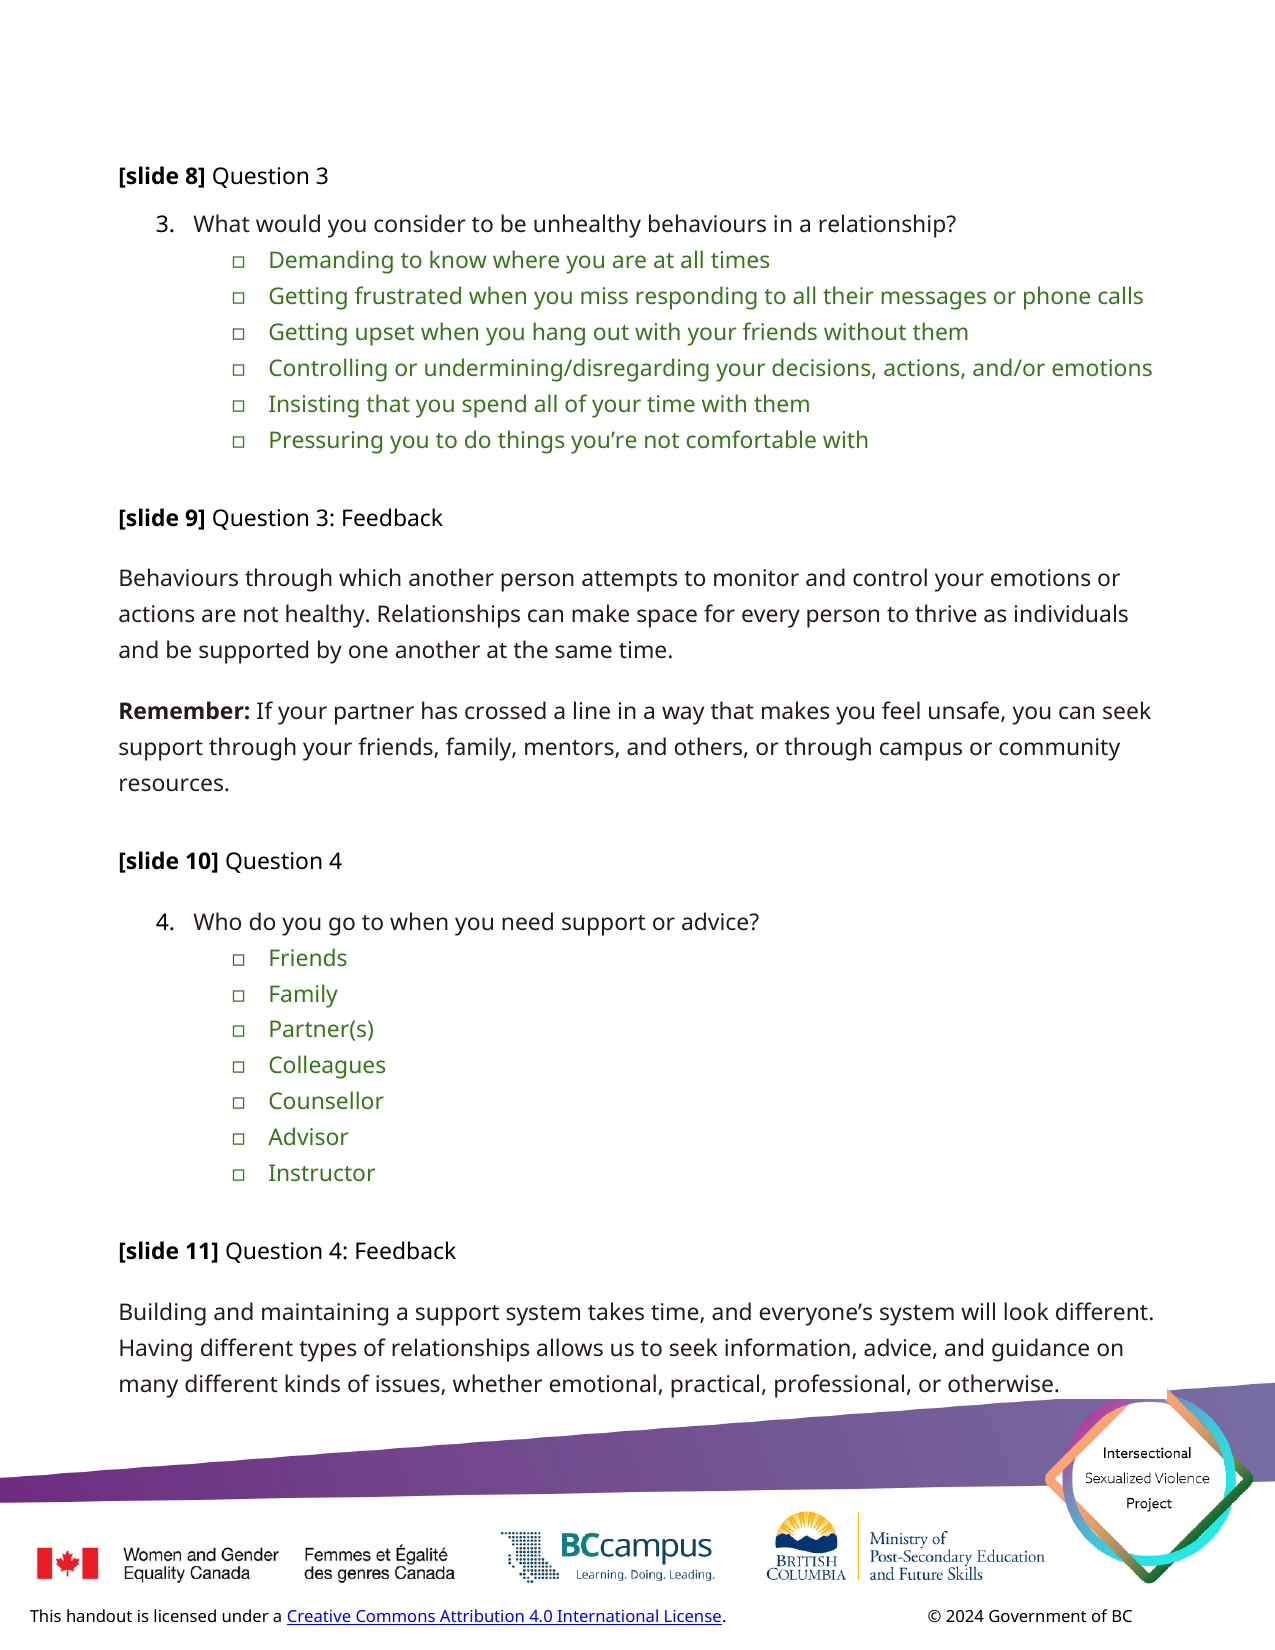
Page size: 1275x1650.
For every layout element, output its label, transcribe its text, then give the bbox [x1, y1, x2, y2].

list Partner(s) [231, 1013, 1167, 1045]
subtitle [slide 8] Question 3 [118, 160, 1167, 191]
list Counsellor [231, 1085, 1167, 1117]
list Getting frustrated when you miss responding to all their messages or phone calls [231, 280, 1167, 311]
picture [0, 1352, 1275, 1589]
text Remember: If your partner has crossed a line in a way that makes you feel unsafe, you can seek support through your friends, family, mentors, and others, or through campus or community resources. [118, 695, 1167, 798]
text Building and maintaining a support system takes time, and everyone’s system will look different. Having different types of relationships allows us to seek information, advice, and guidance on many different kinds of issues, whether emotional, practical, professional, or otherwise. [118, 1296, 1167, 1399]
subtitle [slide 10] Question 4 [118, 845, 1167, 876]
list Friends [231, 942, 1167, 973]
list Pressuring you to do things you’re not comfortable with [231, 424, 1167, 455]
list Controlling or undermining/disregarding your decisions, actions, and/or emotions [231, 352, 1167, 383]
list Family [231, 977, 1167, 1009]
list Demanding to know where you are at all times [231, 244, 1167, 275]
text Behaviours through which another person attempts to monitor and control your emotions or actions are not healthy. Relationships can make space for every person to thrive as individuals and be supported by one another at the same time. [118, 562, 1167, 666]
list Getting upset when you hang out with your friends without them [231, 316, 1167, 347]
list Instructor [231, 1157, 1167, 1188]
list What would you consider to be unhealthy behaviours in a relationship? [156, 208, 1167, 239]
subtitle [slide 11] Question 4: Feedback [118, 1235, 1167, 1266]
list Insisting that you spend all of your time with them [231, 388, 1167, 419]
list Colleagues [231, 1049, 1167, 1081]
list Who do you go to when you need support or advice? [156, 906, 1167, 937]
list Advisor [231, 1121, 1167, 1152]
subtitle [slide 9] Question 3: Feedback [118, 501, 1167, 533]
